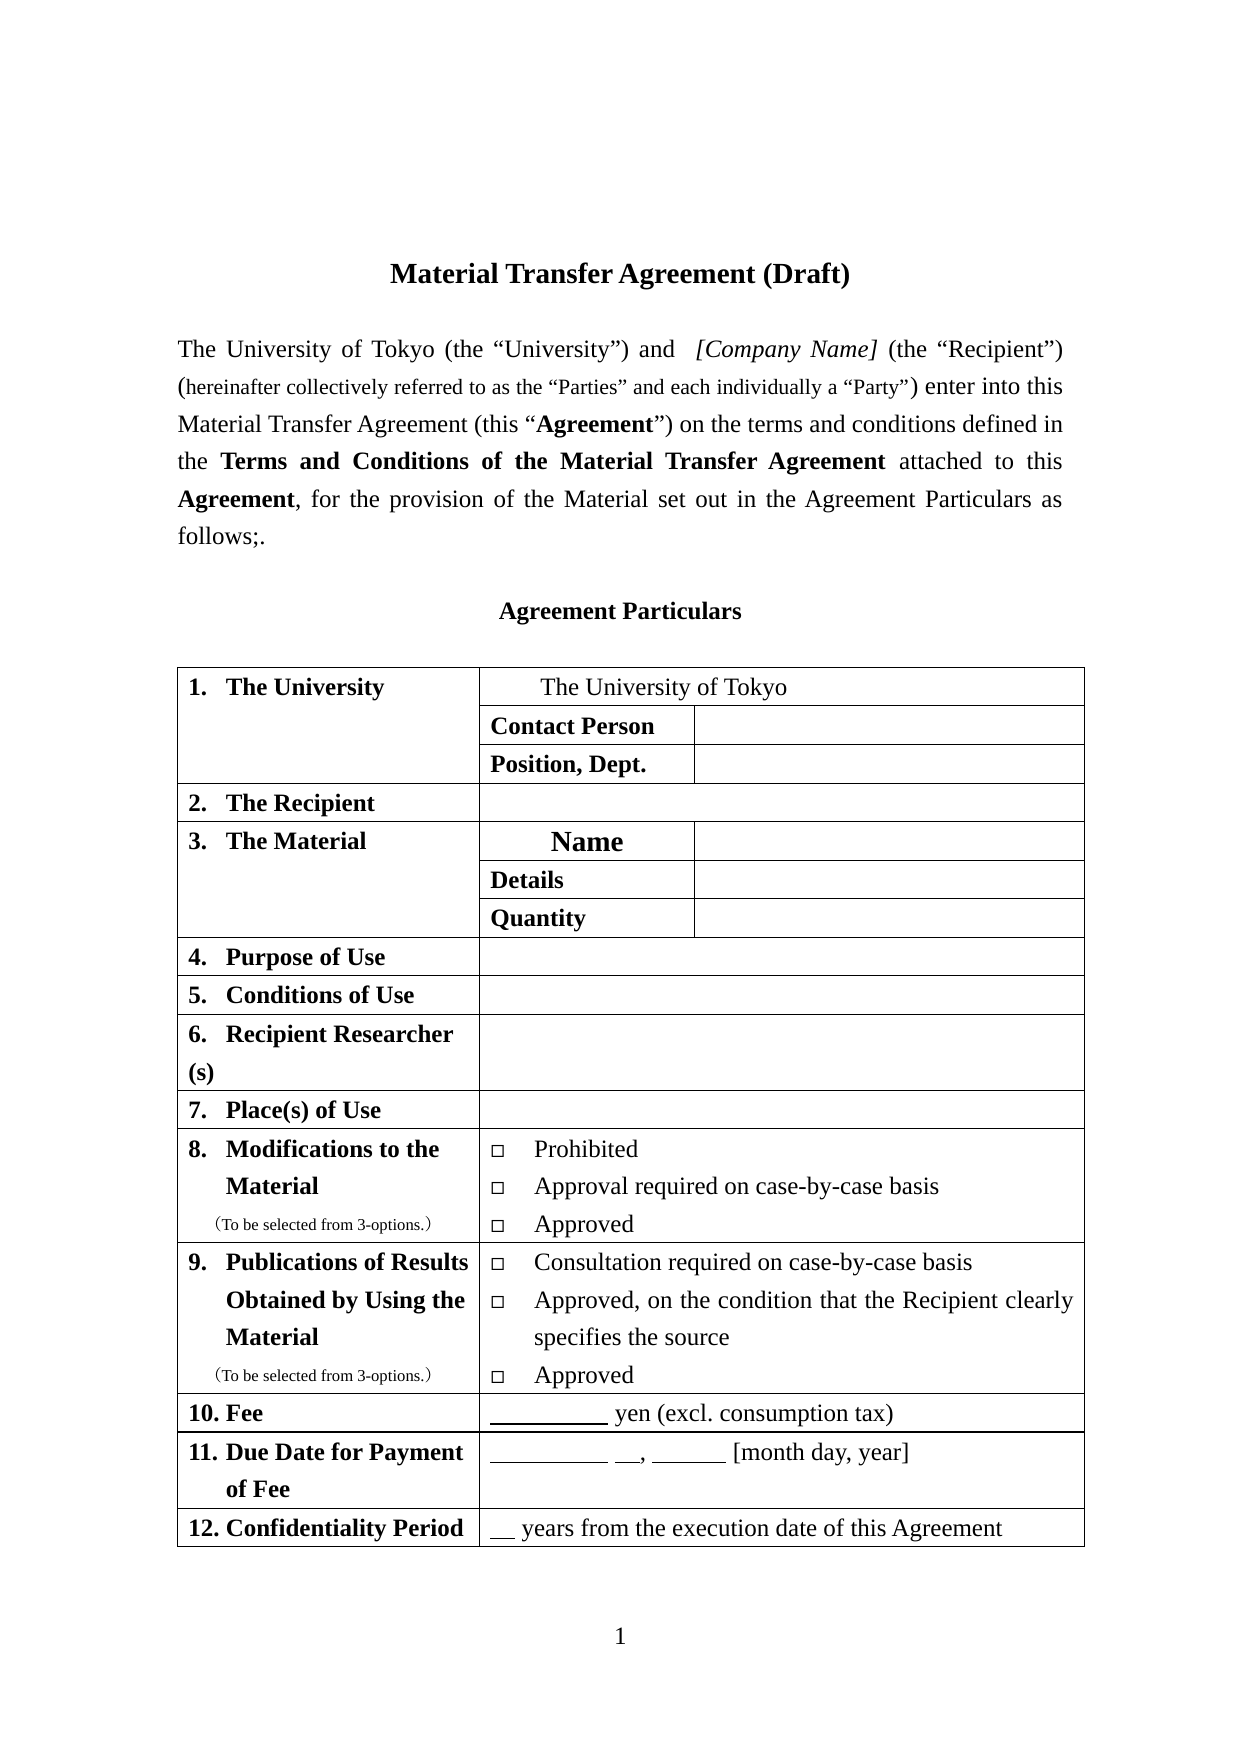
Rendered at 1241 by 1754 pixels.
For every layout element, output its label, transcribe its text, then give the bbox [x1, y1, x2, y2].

table_cell 11. Due Date for Payment of Fee [178, 1433, 479, 1507]
table_cell Position, Dept. [480, 745, 694, 782]
text The University of Tokyo (the “University”) and [Company Name] (the “Recipient”) (hereinafter collectively referred to as the “Parties” and each individually a “Party”) enter into this Material Transfer Agreement (this “Agreement”) on the terms and conditions defined in the Terms and Conditions of the Material Transfer Agreement attached to this Agreement, for the provision of the Material set out in the Agreement Particulars as follows;. [177, 329, 1063, 554]
table_cell 12. Confidentiality Period [178, 1509, 479, 1546]
table_cell Quantity [480, 899, 694, 937]
table_cell 5. Conditions of Use [178, 976, 479, 1014]
table_cell 10. Fee [178, 1394, 479, 1431]
title Material Transfer Agreement (Draft) [177, 254, 1063, 292]
table_cell [695, 822, 1084, 859]
table_cell [695, 745, 1084, 782]
table_cell [480, 938, 1084, 975]
table_cell 3. The Material [178, 822, 479, 937]
table_cell 9. Publications of Results Obtained by Using the Material （To be selected from 3-options.） [178, 1243, 479, 1393]
table_cell Consultation required on case-by-case basis Approved, on the condition that the Recipient clearly specifies the source Approved [480, 1243, 1084, 1393]
table_cell , [month day, year] [480, 1433, 1084, 1507]
table_cell Prohibited Approval required on case-by-case basis Approved [480, 1129, 1084, 1242]
table_cell Details [480, 861, 694, 898]
table_cell [480, 1015, 1084, 1090]
table_cell 2. The Recipient [178, 784, 479, 821]
table_header The [480, 668, 1084, 705]
table_cell [695, 861, 1084, 898]
table_cell 4. Purpose of Use [178, 938, 479, 975]
subtitle Agreement Particulars [177, 592, 1063, 629]
table_cell [480, 1091, 1084, 1128]
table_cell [480, 1509, 1084, 1546]
table_cell 6. Recipient Researcher (s) [178, 1015, 479, 1090]
table_cell [695, 899, 1084, 937]
table_cell Contact Person [480, 706, 694, 744]
table_cell 7. Place(s) of Use [178, 1091, 479, 1128]
table_cell Name [480, 822, 694, 859]
table_cell [480, 784, 1084, 821]
table_cell [480, 976, 1084, 1014]
table_cell [695, 706, 1084, 744]
table_cell 8. Modifications to the Material （To be selected from 3-options.） [178, 1129, 479, 1242]
table_cell yen (excl. consumption tax) [480, 1394, 1084, 1431]
table_header 1. The University [178, 668, 479, 782]
